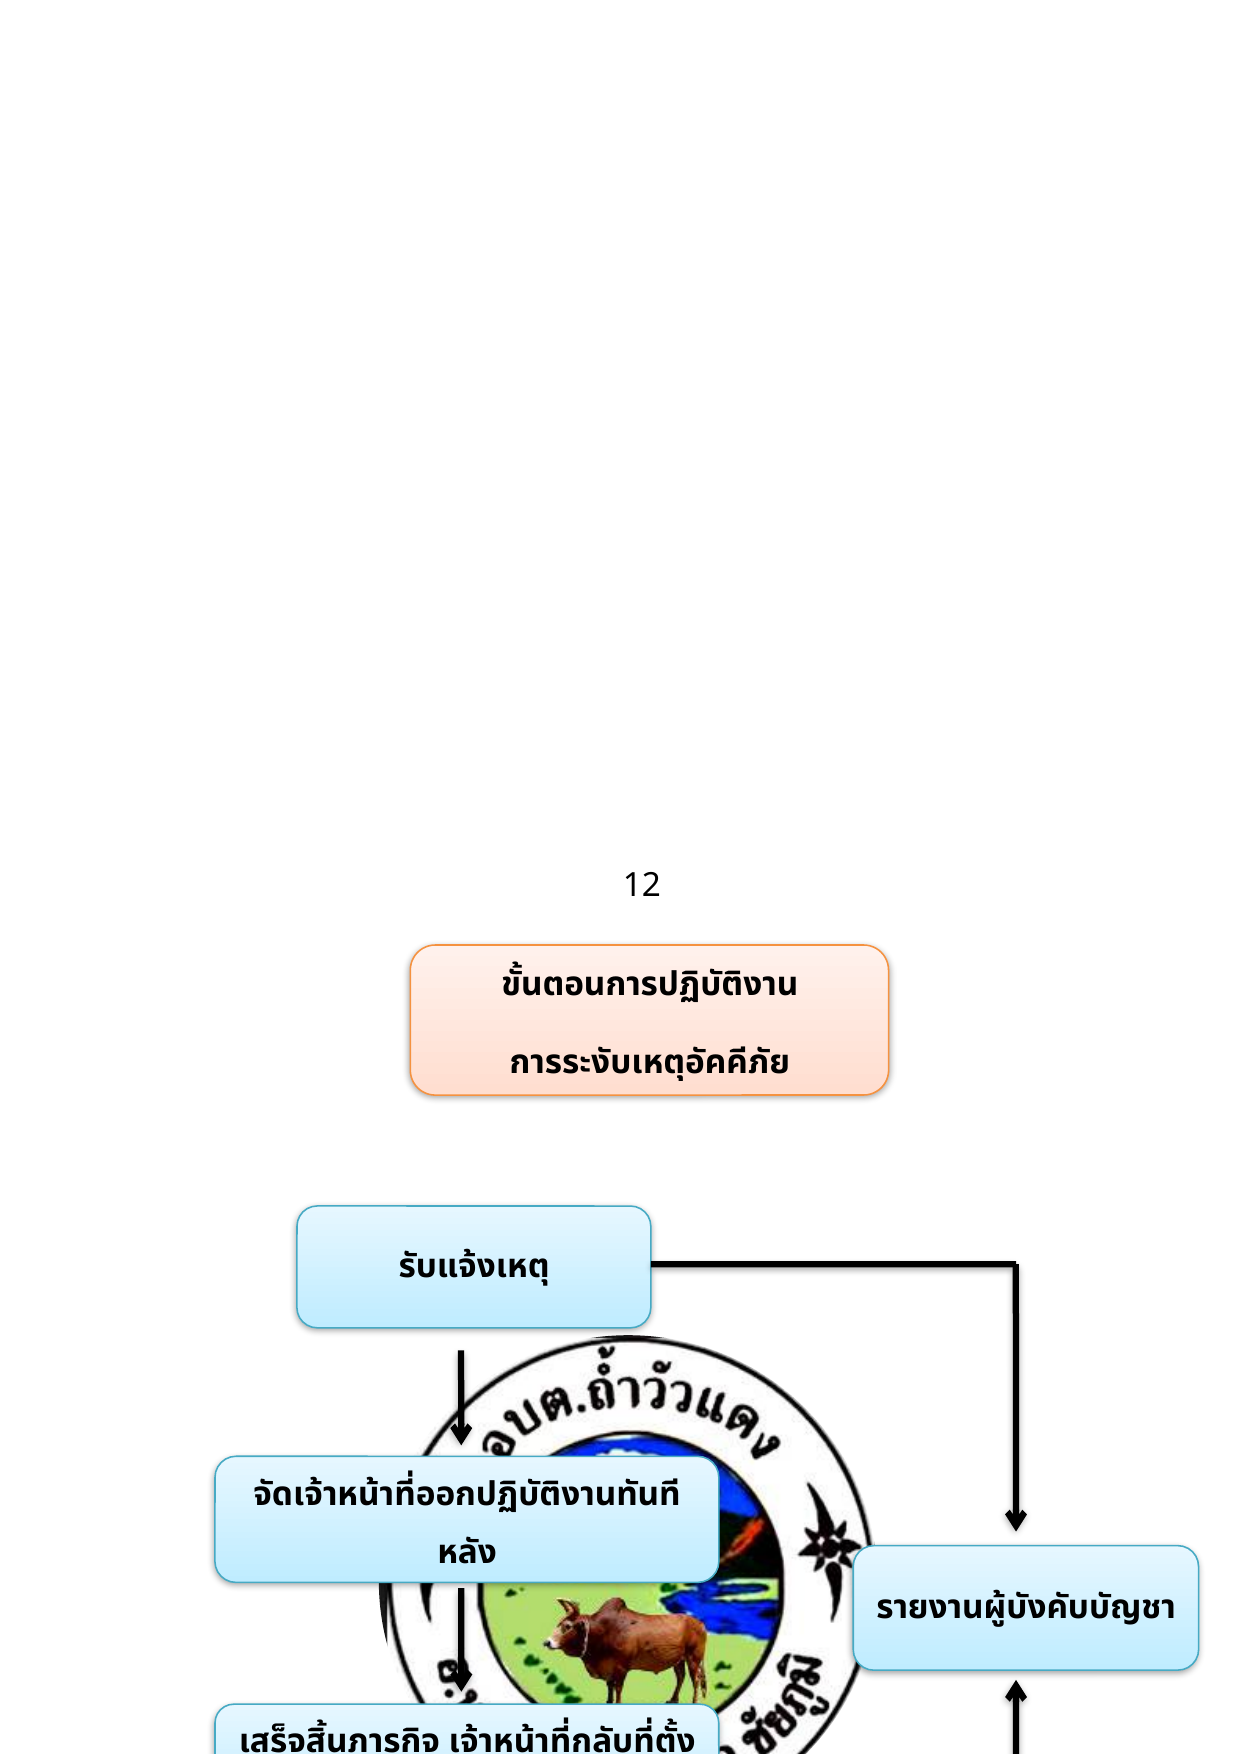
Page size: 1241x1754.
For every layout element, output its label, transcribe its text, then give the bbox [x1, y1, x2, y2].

text 12 [118, 861, 1165, 906]
picture [378, 1335, 875, 1754]
